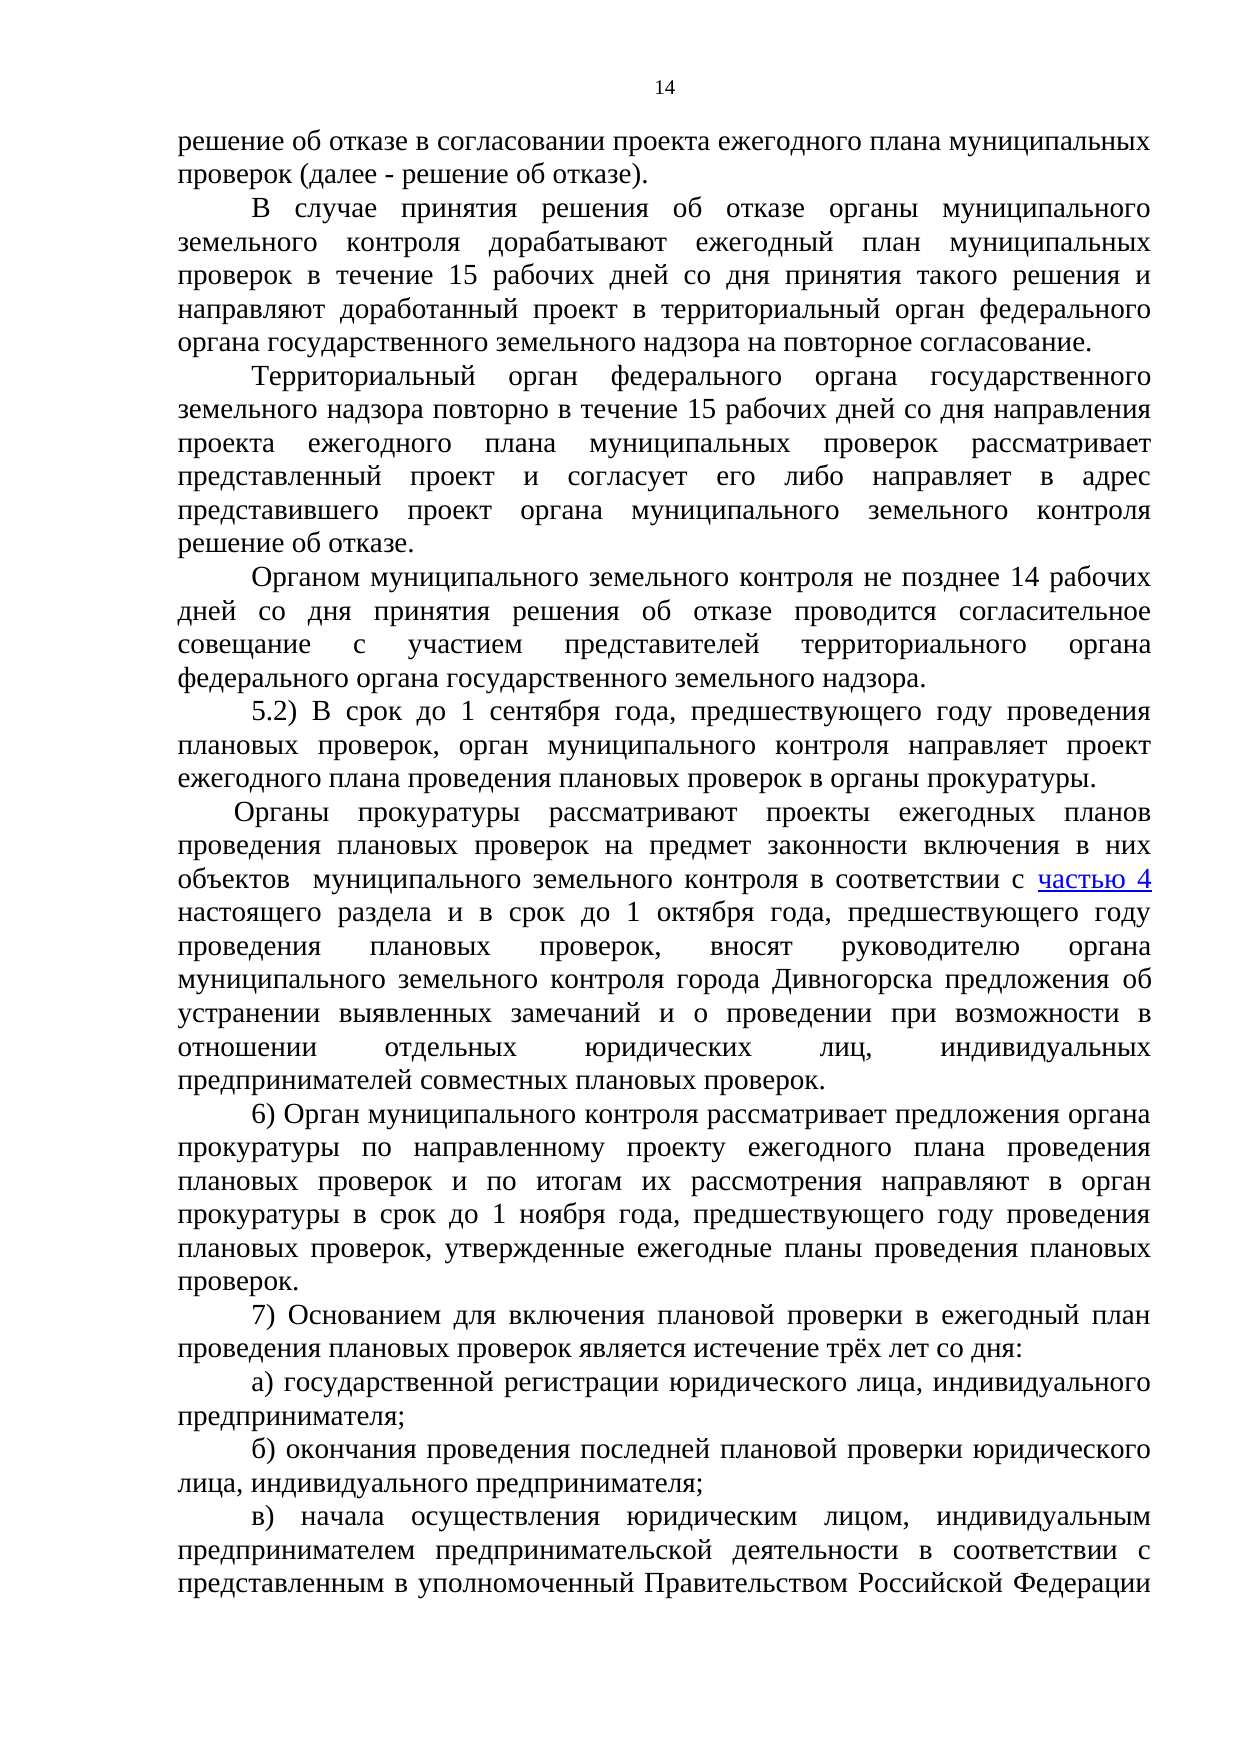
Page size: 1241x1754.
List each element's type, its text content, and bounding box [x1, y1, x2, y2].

text б) окончания проведения последней плановой проверки юридического лица, индивидуального предпринимателя; [177, 1431, 1152, 1498]
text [177, 1498, 1152, 1599]
text В случае принятия решения об отказе органы муниципального земельного контроля дорабатывают ежегодный план муниципальных проверок в течение 15 рабочих дней со дня принятия такого решения и направляют доработанный проект в территориальный орган федерального органа государственного земельного надзора на повторное согласование. [177, 190, 1152, 358]
text а) государственной регистрации юридического лица, индивидуального предпринимателя; [177, 1364, 1152, 1431]
text 6) Орган муниципального контроля рассматривает предложения органа прокуратуры по направленному проекту ежегодного плана проведения плановых проверок и по итогам их рассмотрения направляют в орган прокуратуры в срок до 1 ноября года, предшествующего году проведения плановых проверок, утвержденные ежегодные планы проведения плановых проверок. [177, 1096, 1152, 1297]
text 7) Основанием для включения плановой проверки в ежегодный план проведения плановых проверок является истечение трёх лет со дня: [177, 1297, 1152, 1364]
text Органом муниципального земельного контроля не позднее 14 рабочих дней со дня принятия решения об отказе проводится согласительное совещание с участием представителей территориального органа федерального органа государственного земельного надзора. [177, 559, 1152, 693]
text Территориальный орган федерального органа государственного земельного надзора повторно в течение 15 рабочих дней со дня направления проекта ежегодного плана муниципальных проверок рассматривает представленный проект и согласует его либо направляет в адрес представившего проект органа муниципального земельного контроля решение об отказе. [177, 358, 1152, 559]
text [177, 123, 1152, 190]
text Органы прокуратуры рассматривают проекты ежегодных планов проведения плановых проверок на предмет законности включения в них объектов муниципального земельного контроля в соответствии с частью 4 настоящего раздела и в срок до 1 октября года, предшествующего году проведения плановых проверок, вносят руководителю органа муниципального земельного контроля города Дивногорска предложения об устранении выявленных замечаний и о проведении при возможности в отношении отдельных юридических лиц, индивидуальных предпринимателей совместных плановых проверок. [177, 794, 1152, 1096]
text 5.2) В срок до 1 сентября года, предшествующего году проведения плановых проверок, орган муниципального контроля направляет проект ежегодного плана проведения плановых проверок в органы прокуратуры. [177, 693, 1152, 794]
